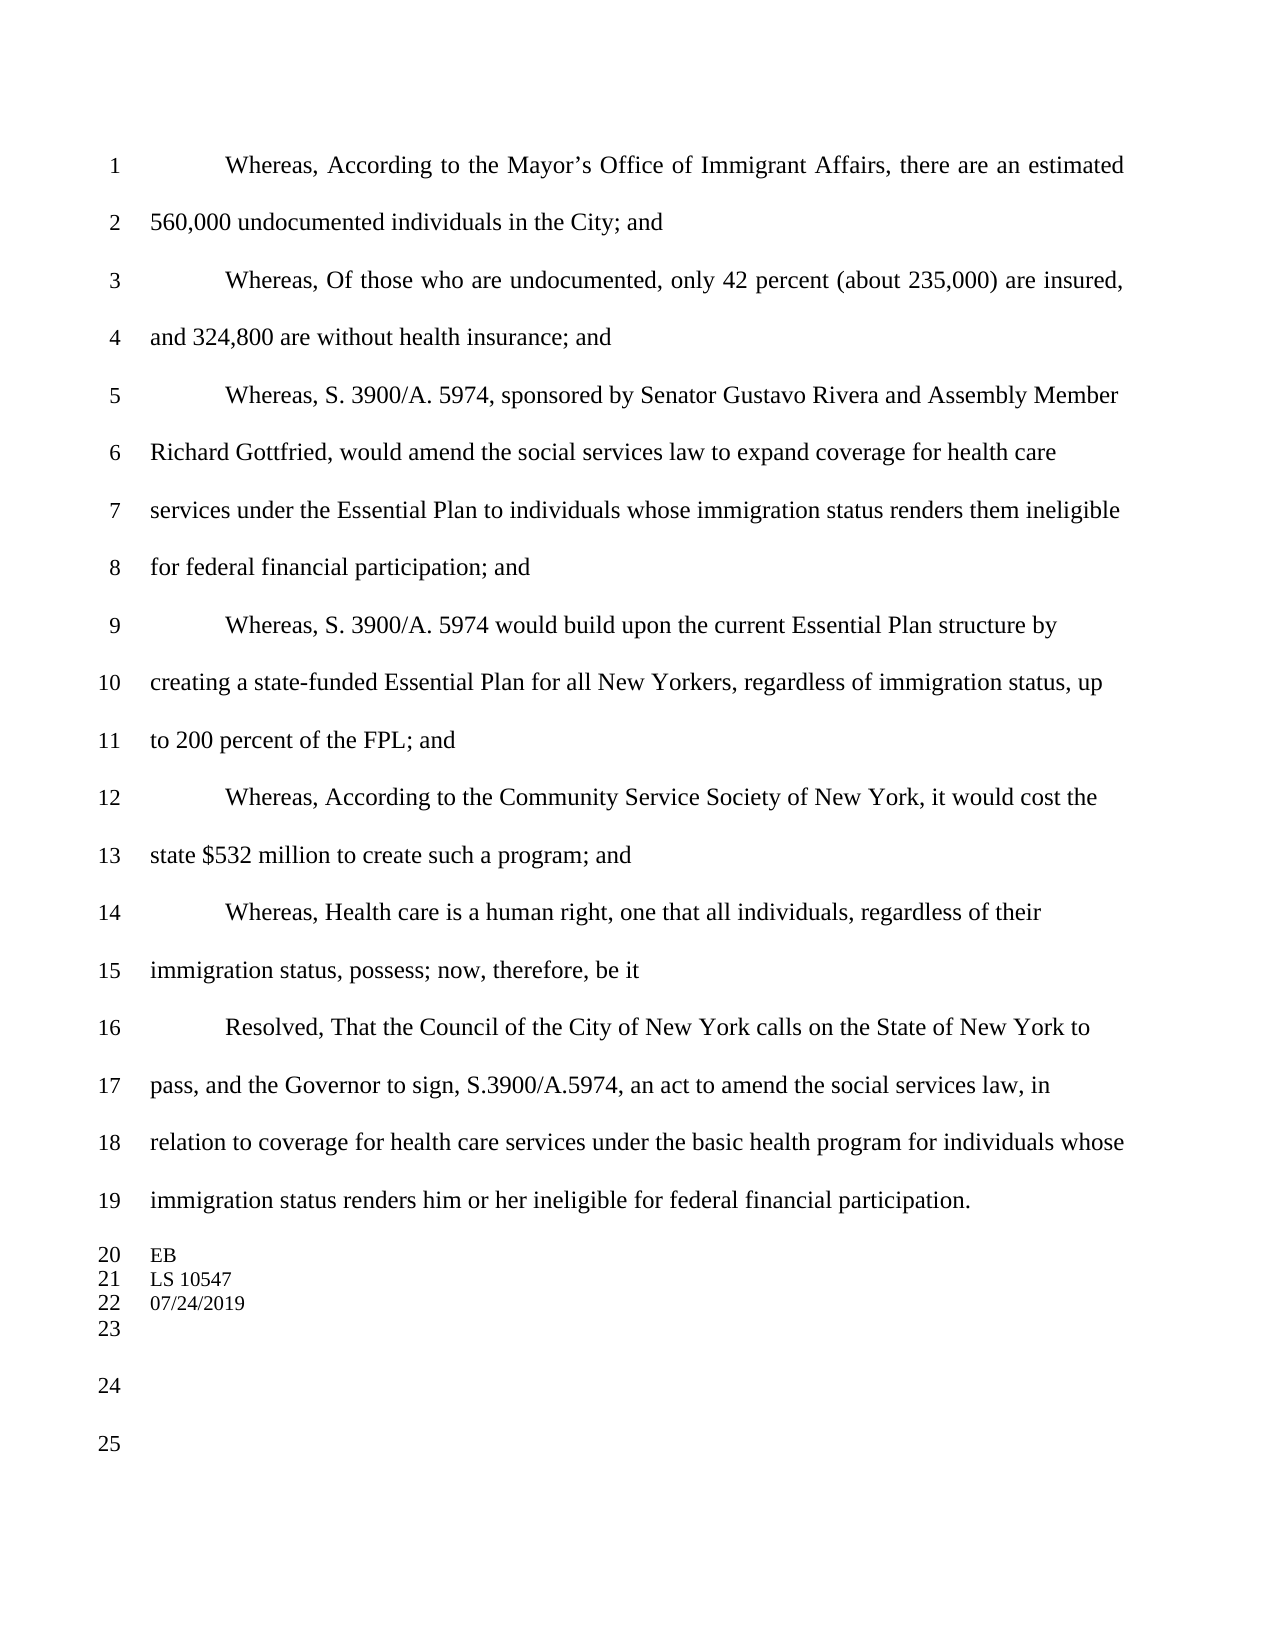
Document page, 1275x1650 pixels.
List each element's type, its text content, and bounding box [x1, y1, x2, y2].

text Whereas, According to the Community Service Society of New York, it would cost the state $532 million to create such a program; and [150, 782, 1125, 869]
text Whereas, Of those who are undocumented, only 42 percent (about 235,000) are insured, and 324,800 are without health insurance; and [150, 265, 1125, 351]
text LS 10547 [150, 1267, 1125, 1291]
text Whereas, According to the Mayor’s Office of Immigrant Affairs, there are an estimated 560,000 undocumented individuals in the City; and [150, 150, 1125, 236]
text 07/24/2019 [150, 1291, 1125, 1315]
text Whereas, Health care is a human right, one that all individuals, regardless of their immigration status, possess; now, therefore, be it [150, 897, 1125, 984]
text Whereas, S. 3900/A. 5974, sponsored by Senator Gustavo Rivera and Assembly Member Richard Gottfried, would amend the social services law to expand coverage for health care services under the Essential Plan to individuals whose immigration status renders them ineligible for federal financial participation; and [150, 380, 1125, 581]
text EB [150, 1242, 1125, 1267]
text Resolved, That the Council of the City of New York calls on the State of New York to pass, and the Governor to sign, S.3900/A.5974, an act to amend the social services law, in relation to coverage for health care services under the basic health program for individuals whose immigration status renders him or her ineligible for federal financial participation. [150, 1012, 1125, 1214]
text Whereas, S. 3900/A. 5974 would build upon the current Essential Plan structure by creating a state-funded Essential Plan for all New Yorkers, regardless of immigration status, up to 200 percent of the FPL; and [150, 610, 1125, 754]
